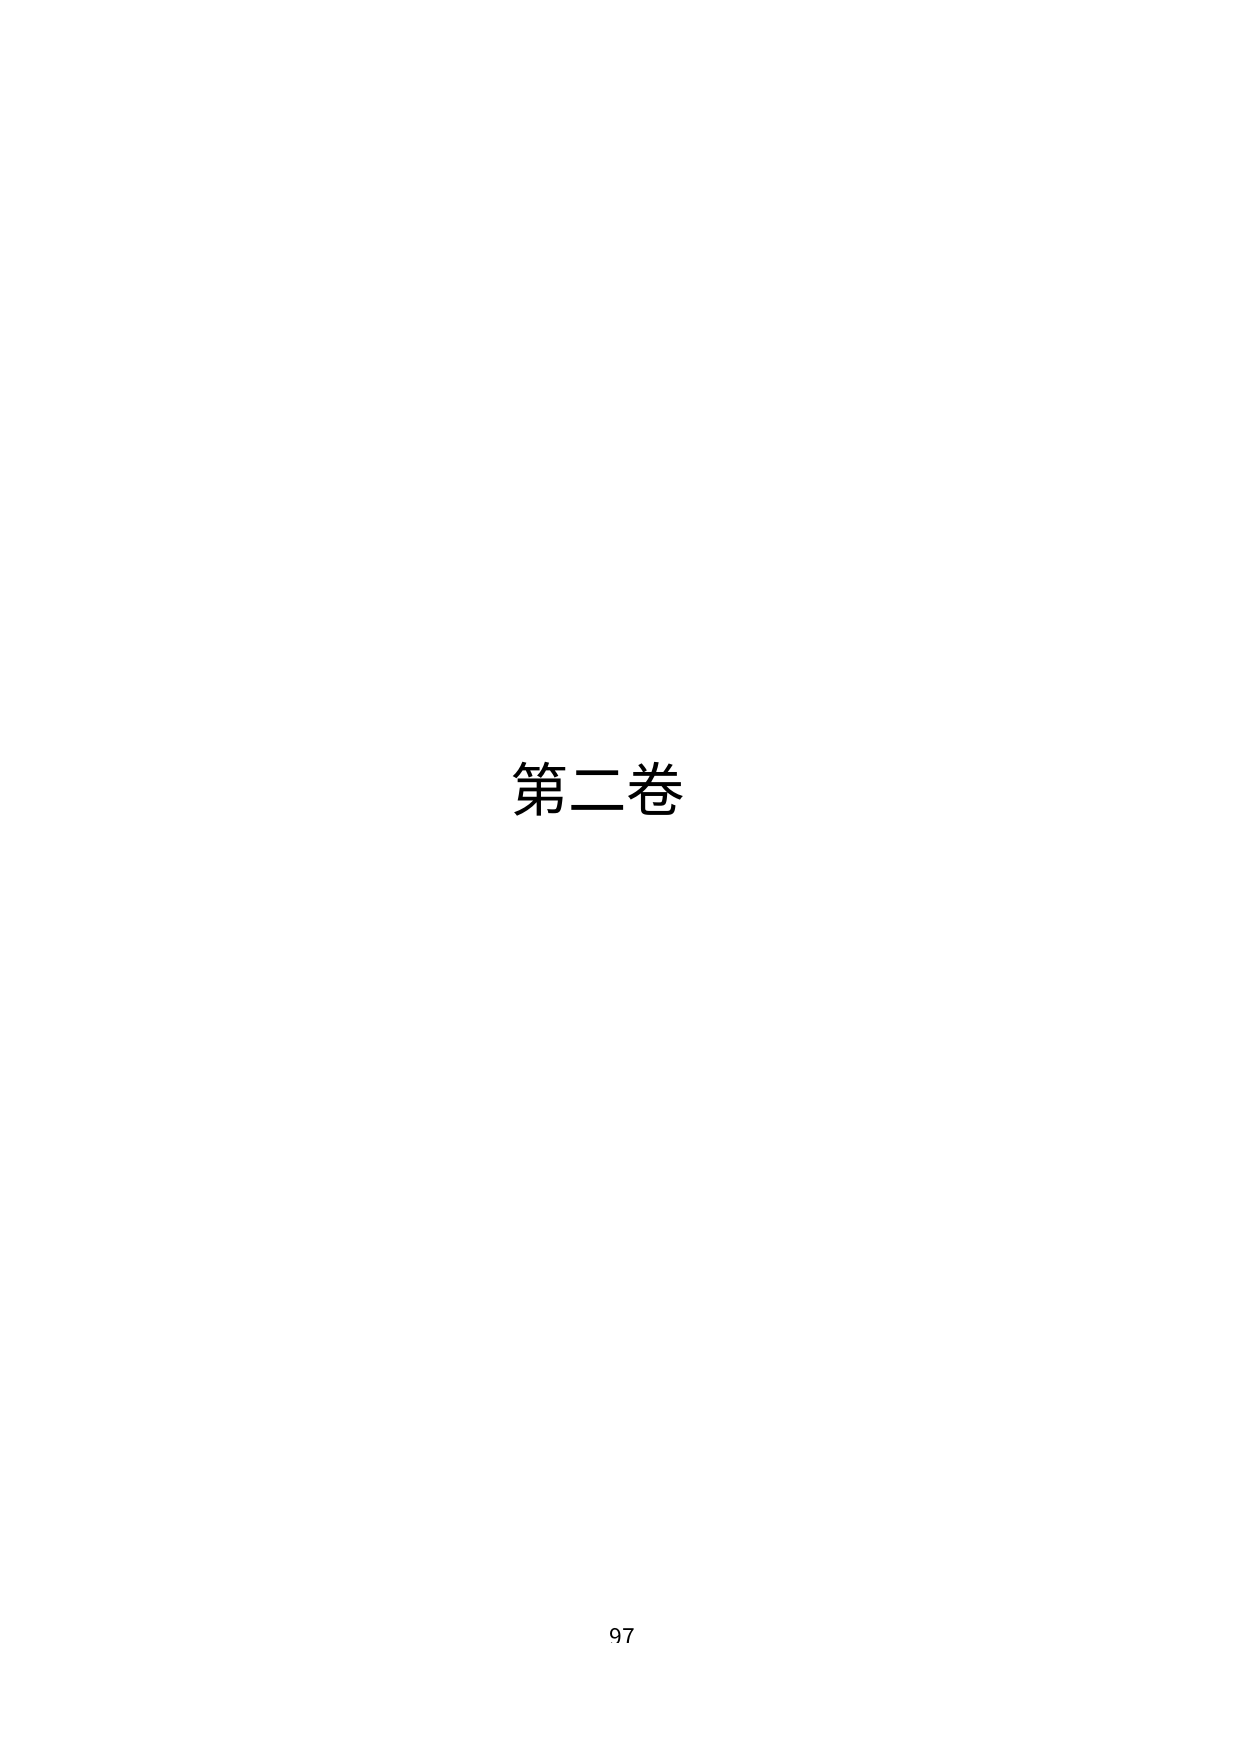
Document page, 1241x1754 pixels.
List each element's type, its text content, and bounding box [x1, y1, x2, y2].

subtitle 第二卷 [197, 744, 997, 828]
